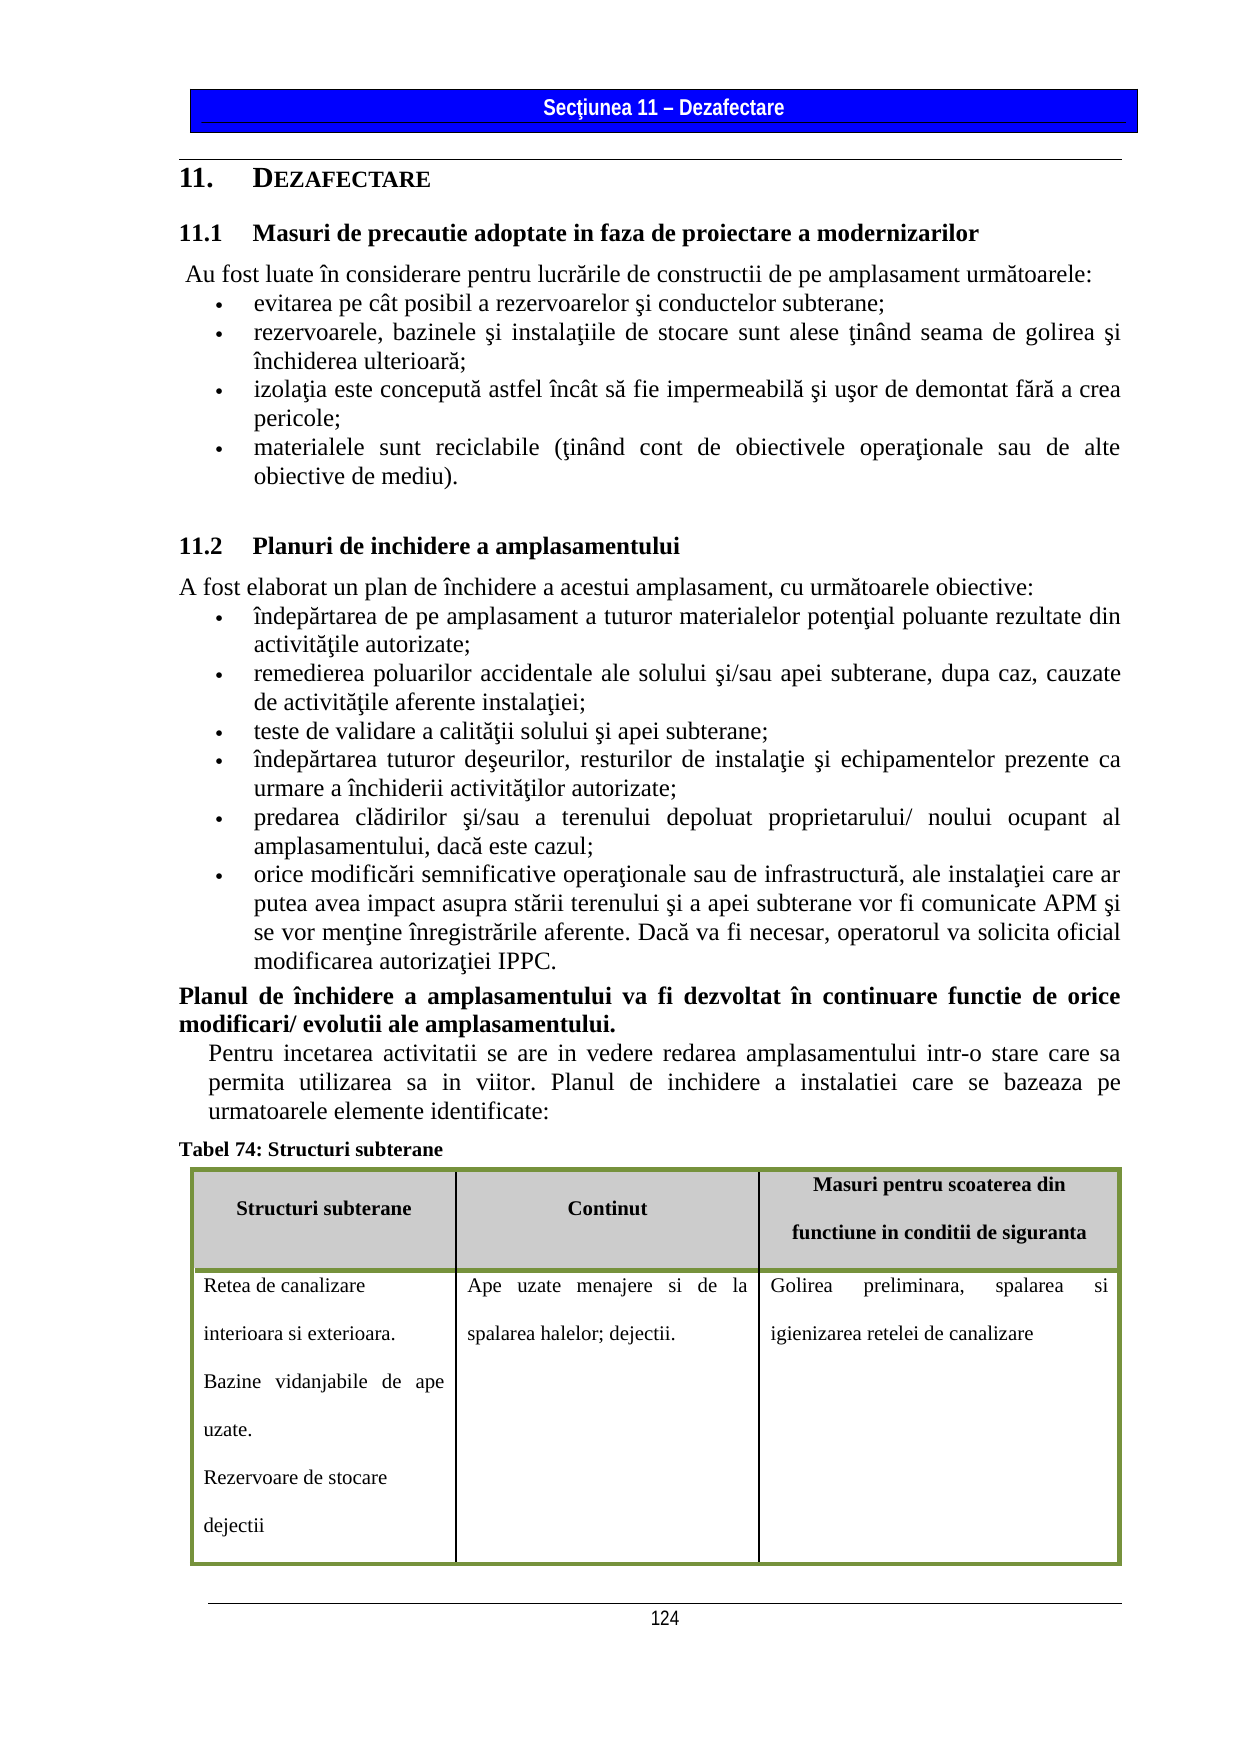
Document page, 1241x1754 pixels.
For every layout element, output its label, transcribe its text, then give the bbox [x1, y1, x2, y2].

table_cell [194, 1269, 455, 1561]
text Tabel 74: Structuri subterane [178, 1137, 1122, 1161]
list evitarea pe cât posibil a rezervoarelor şi conductelor subterane; [216, 288, 1122, 317]
list remedierea poluarilor accidentale ale solului şi/sau apei subterane, dupa caz, cauzate de activităţile aferente instalaţiei; [216, 658, 1122, 716]
list materialele sunt reciclabile (ţinând cont de obiectivele operaţionale sau de alte obiective de mediu). [216, 432, 1122, 489]
list îndepărtarea de pe amplasament a tuturor materialelor potenţial poluante rezultate din activităţile autorizate; [216, 601, 1122, 658]
list izolaţia este concepută astfel încât să fie impermeabilă şi uşor de demontat fără a crea pericole; [216, 374, 1122, 432]
list orice modificări semnificative operaţionale sau de infrastructură, ale instalaţiei care ar putea avea impact asupra stării terenului şi a apei subterane vor fi comunicate APM şi se vor menţine înregistrările aferente. Dacă va fi necesar, operatorul va solicita oficial modificarea autorizaţiei IPPC. [216, 859, 1122, 974]
text A fost elaborat un plan de închidere a acestui amplasament, cu următoarele obiective: [178, 572, 1122, 601]
list rezervoarele, bazinele şi instalaţiile de stocare sunt alese ţinând seama de golirea şi închiderea ulterioară; [216, 317, 1122, 374]
text Pentru incetarea activitatii se are in vedere redarea amplasamentului intr-o stare care sa permita utilizarea sa in viitor. Planul de inchidere a instalatiei care se bazeaza pe urmatoarele elemente identificate: [208, 1038, 1122, 1124]
subtitle Masuri de precautie adoptate in faza de proiectare a modernizarilor [178, 218, 1122, 247]
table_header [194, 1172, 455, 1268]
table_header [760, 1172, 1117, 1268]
list îndepărtarea tuturor deşeurilor, resturilor de instalaţie şi echipamentelor prezente ca urmare a închiderii activităţilor autorizate; [216, 744, 1122, 802]
subtitle Dezafectare [178, 160, 1122, 193]
subtitle Planuri de inchidere a amplasamentului [178, 531, 1122, 559]
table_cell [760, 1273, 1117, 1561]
text Au fost luate în considerare pentru lucrările de constructii de pe amplasament următoarele: [178, 259, 1122, 288]
list teste de validare a calităţii solului şi apei subterane; [216, 716, 1122, 744]
text Planul de închidere a amplasamentului va fi dezvoltat în continuare functie de orice modificari/ evolutii ale amplasamentului. [178, 981, 1122, 1038]
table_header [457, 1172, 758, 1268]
list predarea clădirilor şi/sau a terenului depoluat proprietarului/ noului ocupant al amplasamentului, dacă este cazul; [216, 802, 1122, 859]
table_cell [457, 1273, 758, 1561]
